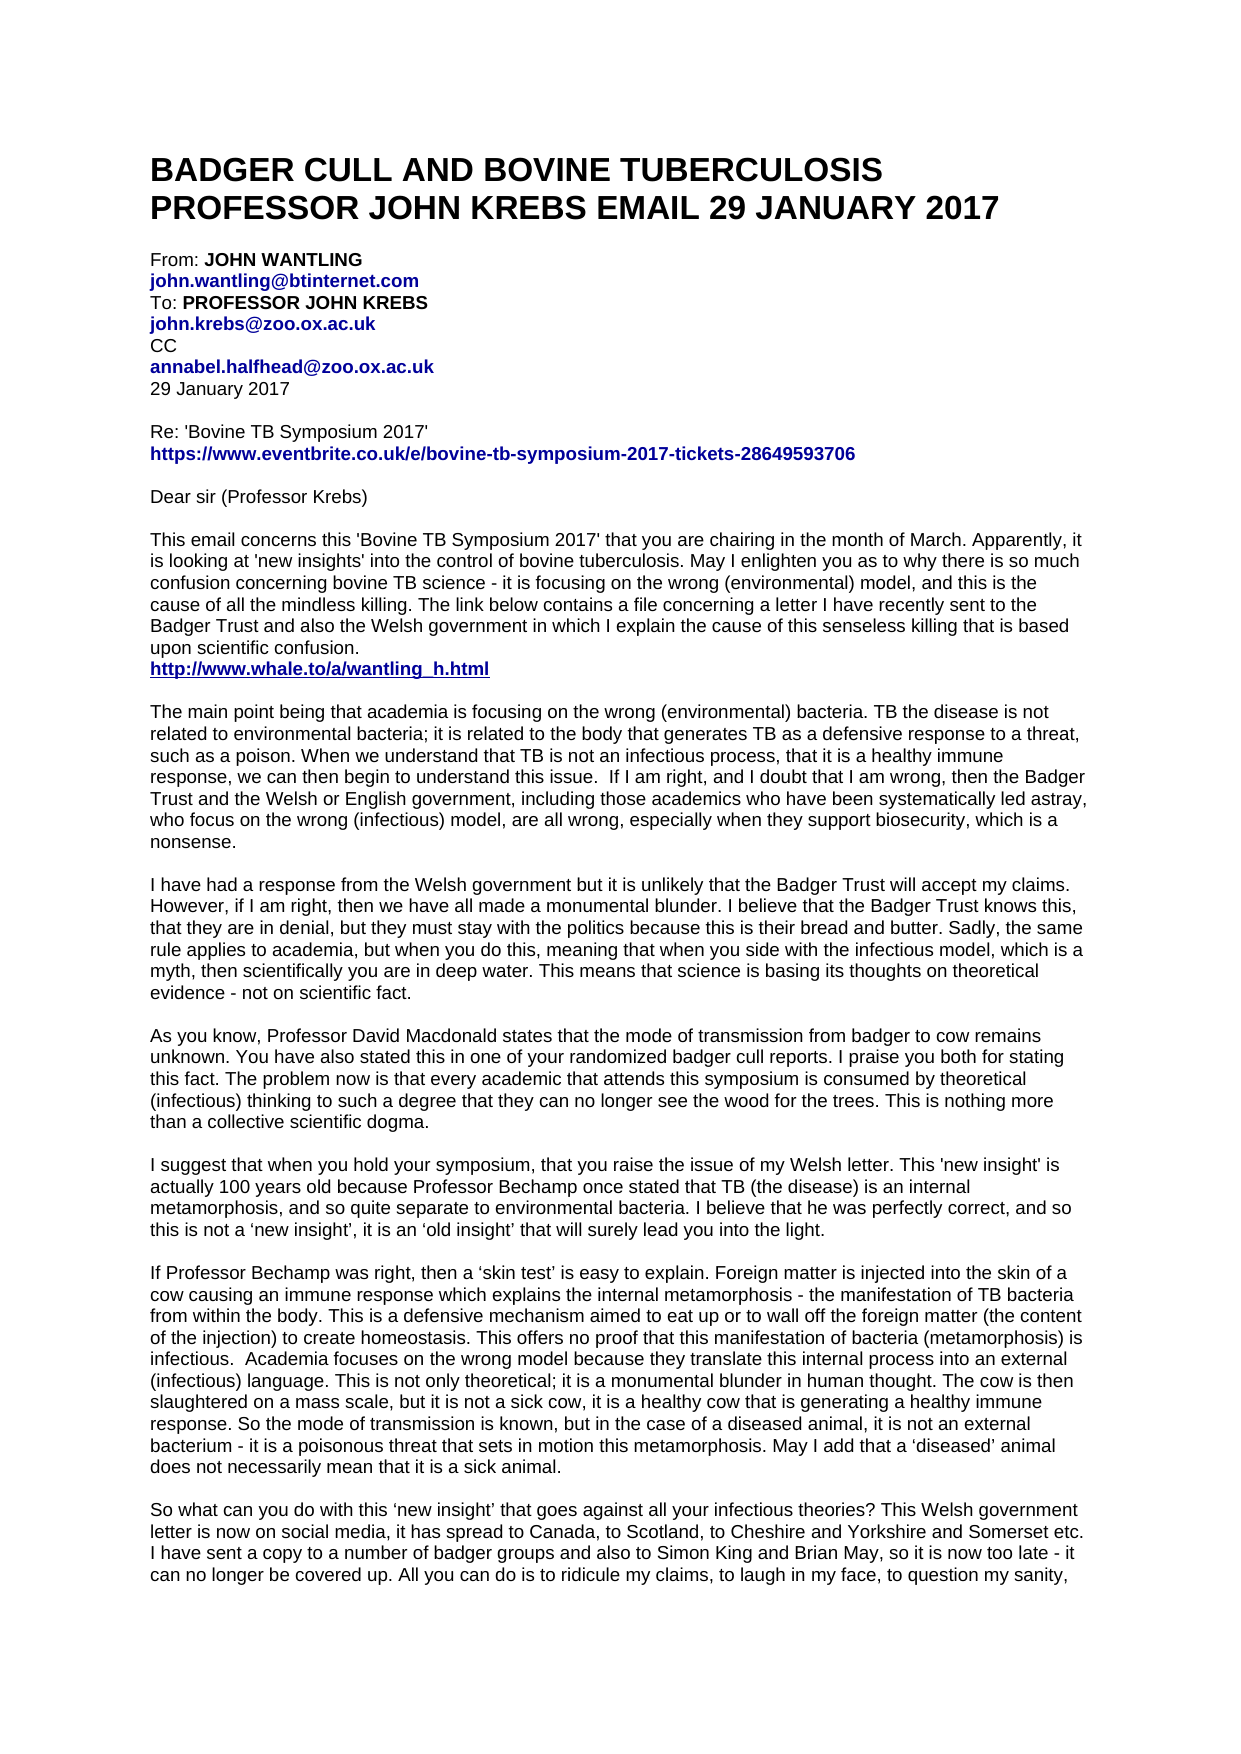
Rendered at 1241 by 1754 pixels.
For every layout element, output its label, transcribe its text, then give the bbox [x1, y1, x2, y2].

text If Professor Bechamp was right, then a ‘skin test’ is easy to explain. Foreign matter is injected into the skin of a cow causing an immune response which explains the internal metamorphosis - the manifestation of TB bacteria from within the body. This is a defensive mechanism aimed to eat up or to wall off the foreign matter (the content of the injection) to create homeostasis. This offers no proof that this manifestation of bacteria (metamorphosis) is infectious. Academia focuses on the wrong model because they translate this internal process into an external (infectious) language. This is not only theoretical; it is a monumental blunder in human thought. The cow is then slaughtered on a mass scale, but it is not a sick cow, it is a healthy cow that is generating a healthy immune response. So the mode of transmission is known, but in the case of a diseased animal, it is not an external bacterium - it is a poisonous threat that sets in motion this metamorphosis. May I add that a ‘diseased’ animal does not necessarily mean that it is a sick animal. [150, 1262, 1090, 1477]
text http://www.whale.to/a/wantling_h.html [150, 658, 1090, 680]
text From: JOHN WANTLING [150, 248, 1090, 270]
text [150, 1499, 1090, 1585]
text CC [150, 335, 1090, 356]
text Dear sir (Professor Krebs) [150, 486, 1090, 507]
text To: PROFESSOR JOHN KREBS [150, 292, 1090, 313]
text I have had a response from the Welsh government but it is unlikely that the Badger Trust will accept my claims. However, if I am right, then we have all made a monumental blunder. I believe that the Badger Trust knows this, that they are in denial, but they must stay with the politics because this is their bread and butter. Sadly, the same rule applies to academia, but when you do this, meaning that when you side with the infectious model, which is a myth, then scientifically you are in deep water. This means that science is basing its thoughts on theoretical evidence - not on scientific fact. [150, 874, 1090, 1003]
text PROFESSOR JOHN KREBS EMAIL 29 JANUARY 2017 [150, 188, 1090, 227]
text As you know, Professor David Macdonald states that the mode of transmission from badger to cow remains unknown. You have also stated this in one of your randomized badger cull reports. I praise you both for stating this fact. The problem now is that every academic that attends this symposium is consumed by theoretical (infectious) thinking to such a degree that they can no longer see the wood for the trees. This is nothing more than a collective scientific dogma. [150, 1025, 1090, 1132]
text BADGER CULL AND BOVINE TUBERCULOSIS [150, 150, 1090, 188]
text 29 January 2017 [150, 378, 1090, 399]
text I suggest that when you hold your symposium, that you raise the issue of my Welsh letter. This 'new insight' is actually 100 years old because Professor Bechamp once stated that TB (the disease) is an internal metamorphosis, and so quite separate to environmental bacteria. I believe that he was perfectly correct, and so this is not a ‘new insight’, it is an ‘old insight’ that will surely lead you into the light. [150, 1154, 1090, 1240]
text https://www.eventbrite.co.uk/e/bovine-tb-symposium-2017-tickets-28649593706 [150, 442, 1090, 464]
text annabel.halfhead@zoo.ox.ac.uk [150, 356, 1090, 378]
text This email concerns this 'Bovine TB Symposium 2017' that you are chairing in the month of March. Apparently, it is looking at 'new insights' into the control of bovine tuberculosis. May I enlighten you as to why there is so much confusion concerning bovine TB science - it is focusing on the wrong (environmental) model, and this is the cause of all the mindless killing. The link below contains a file concerning a letter I have recently sent to the Badger Trust and also the Welsh government in which I explain the cause of this senseless killing that is based upon scientific confusion. [150, 529, 1090, 658]
text Re: 'Bovine TB Symposium 2017' [150, 421, 1090, 442]
text The main point being that academia is focusing on the wrong (environmental) bacteria. TB the disease is not related to environmental bacteria; it is related to the body that generates TB as a defensive response to a threat, such as a poison. When we understand that TB is not an infectious process, that it is a healthy immune response, we can then begin to understand this issue. If I am right, and I doubt that I am wrong, then the Badger Trust and the Welsh or English government, including those academics who have been systematically led astray, who focus on the wrong (infectious) model, are all wrong, especially when they support biosecurity, which is a nonsense. [150, 701, 1090, 852]
text john.wantling@btinternet.com [150, 270, 1090, 292]
text john.krebs@zoo.ox.ac.uk [150, 313, 1090, 335]
